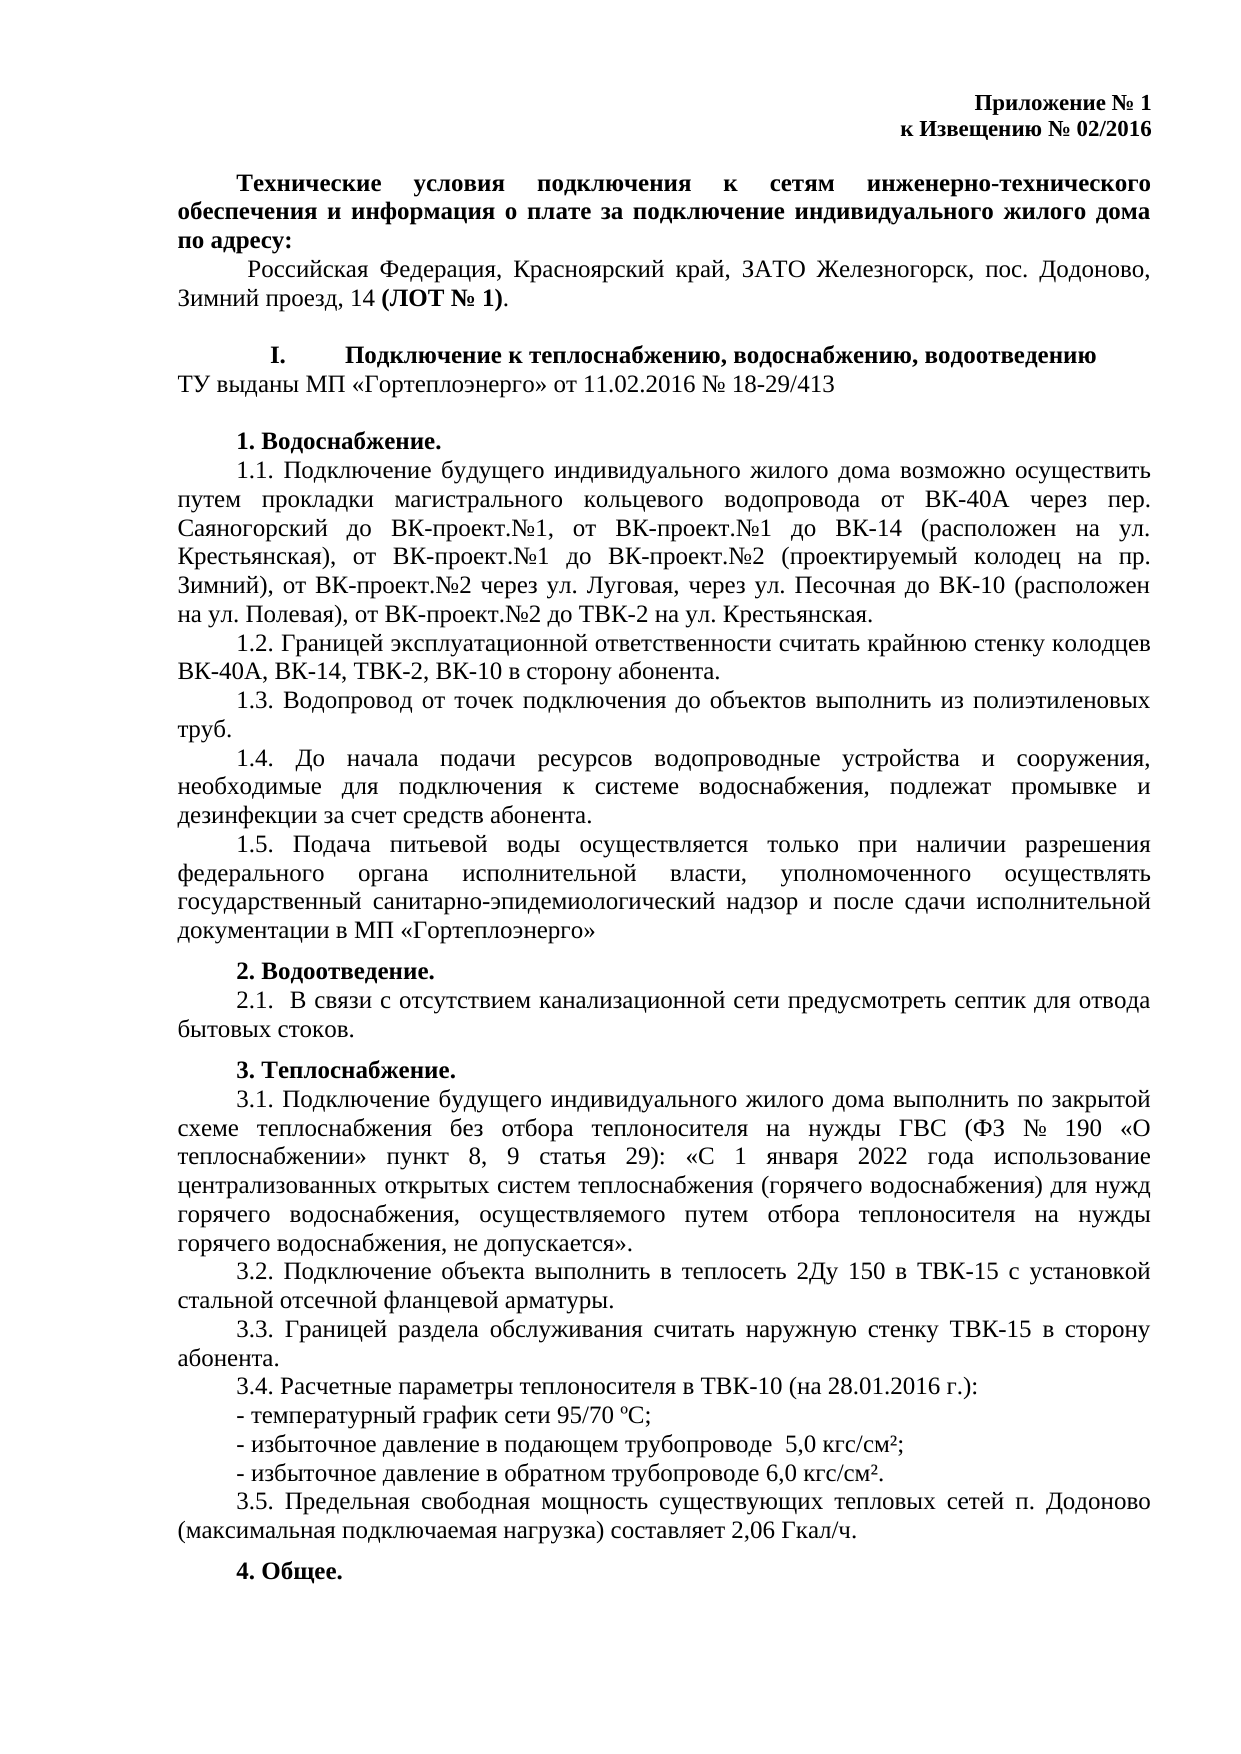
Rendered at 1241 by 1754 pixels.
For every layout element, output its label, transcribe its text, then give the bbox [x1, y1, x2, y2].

text 1.1. Подключение будущего индивидуального жилого дома возможно осуществить путем прокладки магистрального кольцевого водопровода от ВК-40А через пер. Саяногорский до ВК-проект.№1, от ВК-проект.№1 до ВК-14 (расположен на ул. Крестьянская), от ВК-проект.№1 до ВК-проект.№2 (проектируемый колодец на пр. Зимний), от ВК-проект.№2 через ул. Луговая, через ул. Песочная до ВК-10 (расположен на ул. Полевая), от ВК-проект.№2 до ТВК-2 на ул. Крестьянская. [177, 455, 1152, 628]
text 1.3. Водопровод от точек подключения до объектов выполнить из полиэтиленовых труб. [177, 685, 1152, 743]
text Приложение № 1 [177, 89, 1152, 115]
text - температурный график сети 95/70 ºС; [177, 1400, 1152, 1429]
text ТУ выданы МП «Гортеплоэнерго» от 11.02.2016 № 18-29/413 [177, 369, 1152, 398]
text 1. Водоснабжение. [177, 426, 1152, 455]
text 3.3. Границей раздела обслуживания считать наружную стенку ТВК-15 в сторону абонента. [177, 1314, 1152, 1371]
text 3. Теплоснабжение. [177, 1055, 1152, 1084]
text 3.5. Предельная свободная мощность существующих тепловых сетей п. Додоново (максимальная подключаемая нагрузка) составляет 2,06 Гкал/ч. [177, 1486, 1152, 1544]
text 2.1. В связи с отсутствием канализационной сети предусмотреть септик для отвода бытовых стоков. [177, 985, 1152, 1043]
text 2. Водоотведение. [177, 956, 1152, 985]
text к Извещению № 02/2016 [177, 115, 1152, 141]
text - избыточное давление в обратном трубопроводе 6,0 кгс/см². [177, 1458, 1152, 1486]
text 4. Общее. [177, 1556, 1152, 1585]
text 3.4. Расчетные параметры теплоносителя в ТВК-10 (на 28.01.2016 г.): [177, 1371, 1152, 1400]
subtitle Российская Федерация, Красноярский край, ЗАТО Железногорск, пос. Додоново, Зимний проезд, 14 (ЛОТ № 1). [177, 254, 1152, 311]
text 1.2. Границей эксплуатационной ответственности считать крайнюю стенку колодцев ВК-40А, ВК-14, ТВК-2, ВК-10 в сторону абонента. [177, 628, 1152, 685]
text - избыточное давление в подающем трубопроводе 5,0 кгс/см²; [177, 1429, 1152, 1458]
subtitle Технические условия подключения к сетям инженерно-технического обеспечения и информация о плате за подключение индивидуального жилого дома по адресу: [177, 168, 1152, 254]
text 1.4. До начала подачи ресурсов водопроводные устройства и сооружения, необходимые для подключения к системе водоснабжения, подлежат промывке и дезинфекции за счет средств абонента. [177, 743, 1152, 829]
text 3.1. Подключение будущего индивидуального жилого дома выполнить по закрытой схеме теплоснабжения без отбора теплоносителя на нужды ГВС (ФЗ № 190 «О теплоснабжении» пункт 8, 9 статья 29): «С 1 января 2022 года использование централизованных открытых систем теплоснабжения (горячего водоснабжения) для нужд горячего водоснабжения, осуществляемого путем отбора теплоносителя на нужды горячего водоснабжения, не допускается». [177, 1084, 1152, 1256]
text 1.5. Подача питьевой воды осуществляется только при наличии разрешения федерального органа исполнительной власти, уполномоченного осуществлять государственный санитарно-эпидемиологический надзор и после сдачи исполнительной документации в МП «Гортеплоэнерго» [177, 829, 1152, 944]
list Подключение к теплоснабжению, водоснабжению, водоотведению [215, 340, 1152, 369]
text 3.2. Подключение объекта выполнить в теплосеть 2Ду 150 в ТВК-15 с установкой стальной отсечной фланцевой арматуры. [177, 1256, 1152, 1314]
